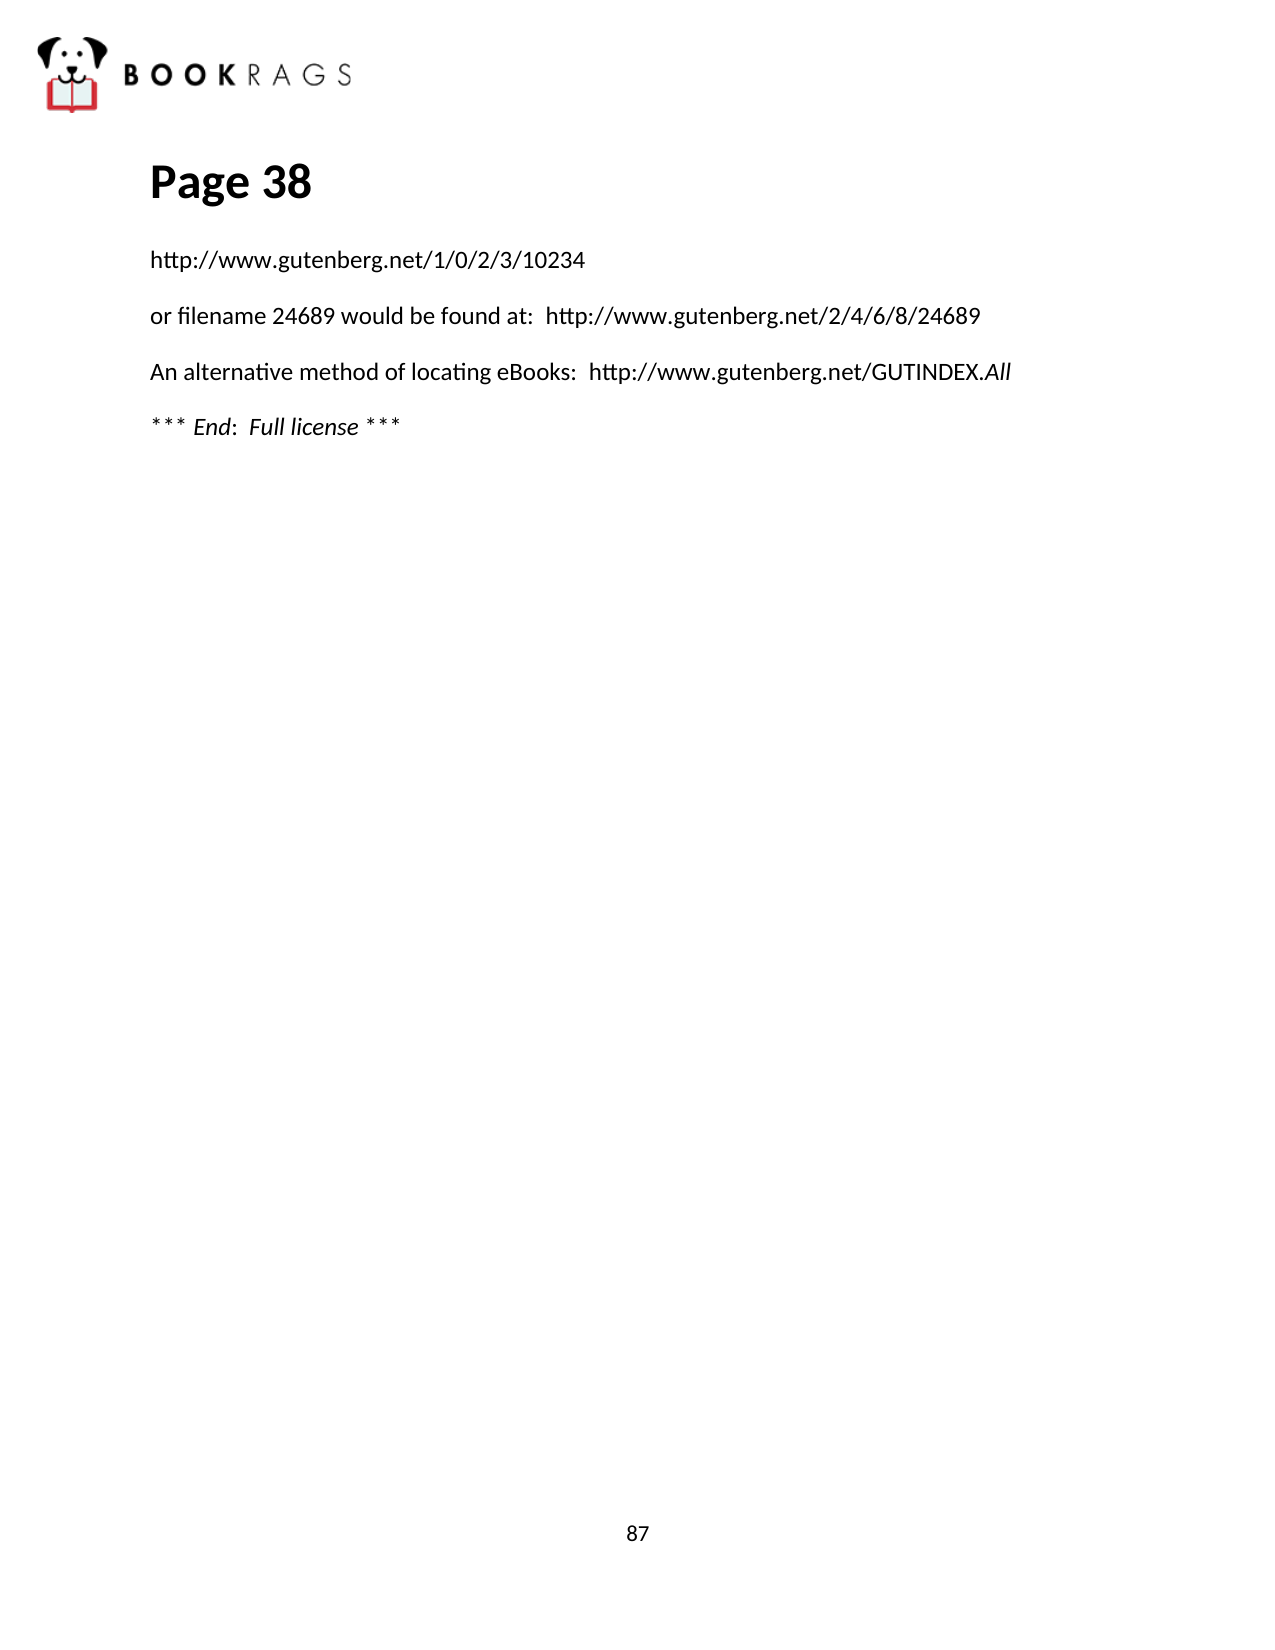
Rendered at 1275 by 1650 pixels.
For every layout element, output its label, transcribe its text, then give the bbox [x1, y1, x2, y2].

text *** End: Full license *** [150, 411, 1125, 442]
text Page 38 [150, 150, 1125, 211]
text http://www.gutenberg.net/1/0/2/3/10234 [150, 244, 1125, 275]
picture [37, 37, 351, 113]
text An alternative method of locating eBooks: http://www.gutenberg.net/GUTINDEX.All [150, 356, 1125, 386]
text or filename 24689 would be found at: http://www.gutenberg.net/2/4/6/8/24689 [150, 300, 1125, 331]
